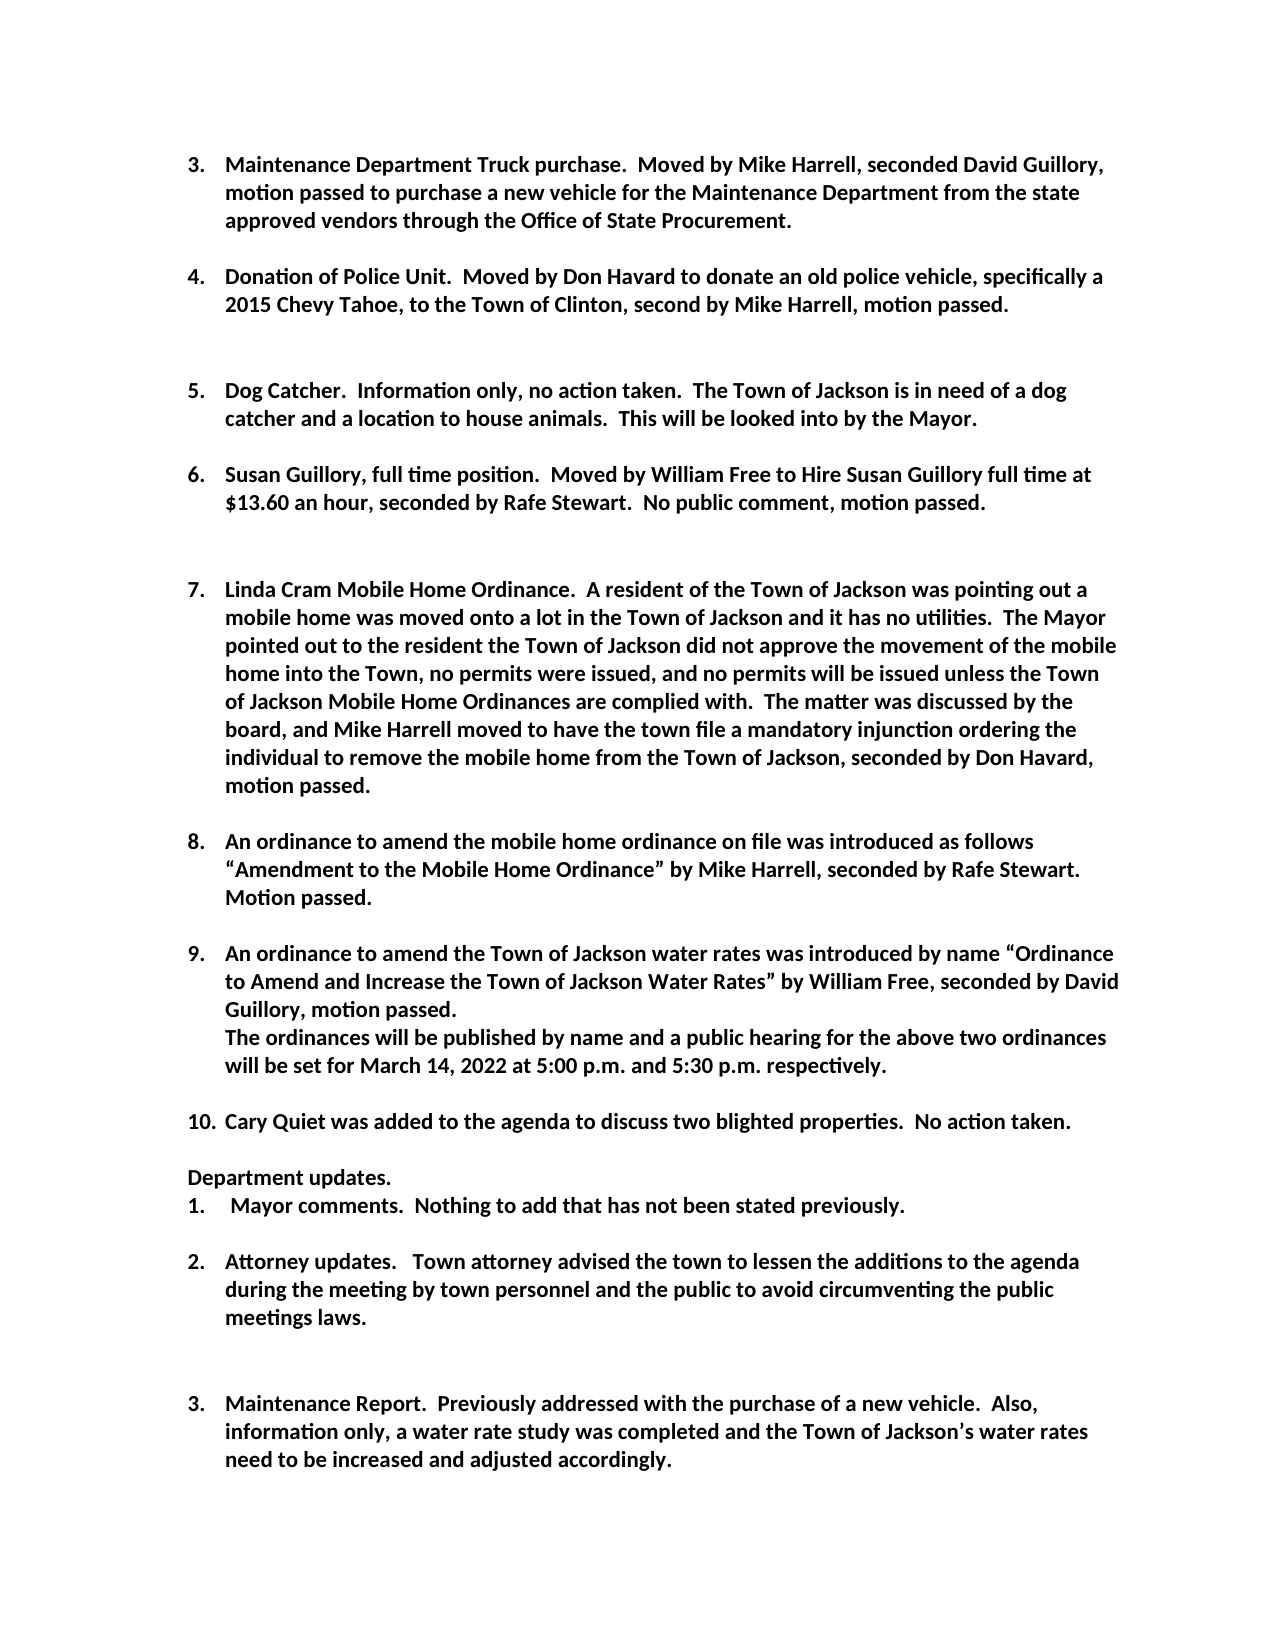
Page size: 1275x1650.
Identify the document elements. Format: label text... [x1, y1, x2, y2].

list Maintenance Report. Previously addressed with the purchase of a new vehicle. Also, information only, a water rate study was completed and the Town of Jackson’s water rates need to be increased and adjusted accordingly. [187, 1389, 1125, 1473]
list The ordinances will be published by name and a public hearing for the above two ordinances will be set for March 14, 2022 at 5:00 p.m. and 5:30 p.m. respectively. [225, 1023, 1125, 1079]
list Maintenance Department Truck purchase. Moved by Mike Harrell, seconded David Guillory, motion passed to purchase a new vehicle for the Maintenance Department from the state approved vendors through the Office of State Procurement. [187, 150, 1125, 234]
list Donation of Police Unit. Moved by Don Havard to donate an old police vehicle, specifically a 2015 Chevy Tahoe, to the Town of Clinton, second by Mike Harrell, motion passed. [187, 262, 1125, 318]
list Cary Quiet was added to the agenda to discuss two blighted properties. No action taken. [187, 1107, 1125, 1135]
list An ordinance to amend the mobile home ordinance on file was introduced as follows “Amendment to the Mobile Home Ordinance” by Mike Harrell, seconded by Rafe Stewart. Motion passed. [187, 827, 1125, 911]
list Dog Catcher. Information only, no action taken. The Town of Jackson is in need of a dog catcher and a location to house animals. This will be looked into by the Mayor. [187, 376, 1125, 432]
list An ordinance to amend the Town of Jackson water rates was introduced by name “Ordinance to Amend and Increase the Town of Jackson Water Rates” by William Free, seconded by David Guillory, motion passed. [187, 939, 1125, 1023]
list Attorney updates. Town attorney advised the town to lessen the additions to the agenda during the meeting by town personnel and the public to avoid circumventing the public meetings laws. [187, 1247, 1125, 1331]
text Department updates. [187, 1163, 1125, 1191]
list Susan Guillory, full time position. Moved by William Free to Hire Susan Guillory full time at $13.60 an hour, seconded by Rafe Stewart. No public comment, motion passed. [187, 460, 1125, 516]
list Linda Cram Mobile Home Ordinance. A resident of the Town of Jackson was pointing out a mobile home was moved onto a lot in the Town of Jackson and it has no utilities. The Mayor pointed out to the resident the Town of Jackson did not approve the movement of the mobile home into the Town, no permits were issued, and no permits will be issued unless the Town of Jackson Mobile Home Ordinances are complied with. The matter was discussed by the board, and Mike Harrell moved to have the town file a mandatory injunction ordering the individual to remove the mobile home from the Town of Jackson, seconded by Don Havard, motion passed. [187, 575, 1125, 799]
list Mayor comments. Nothing to add that has not been stated previously. [187, 1191, 1125, 1219]
